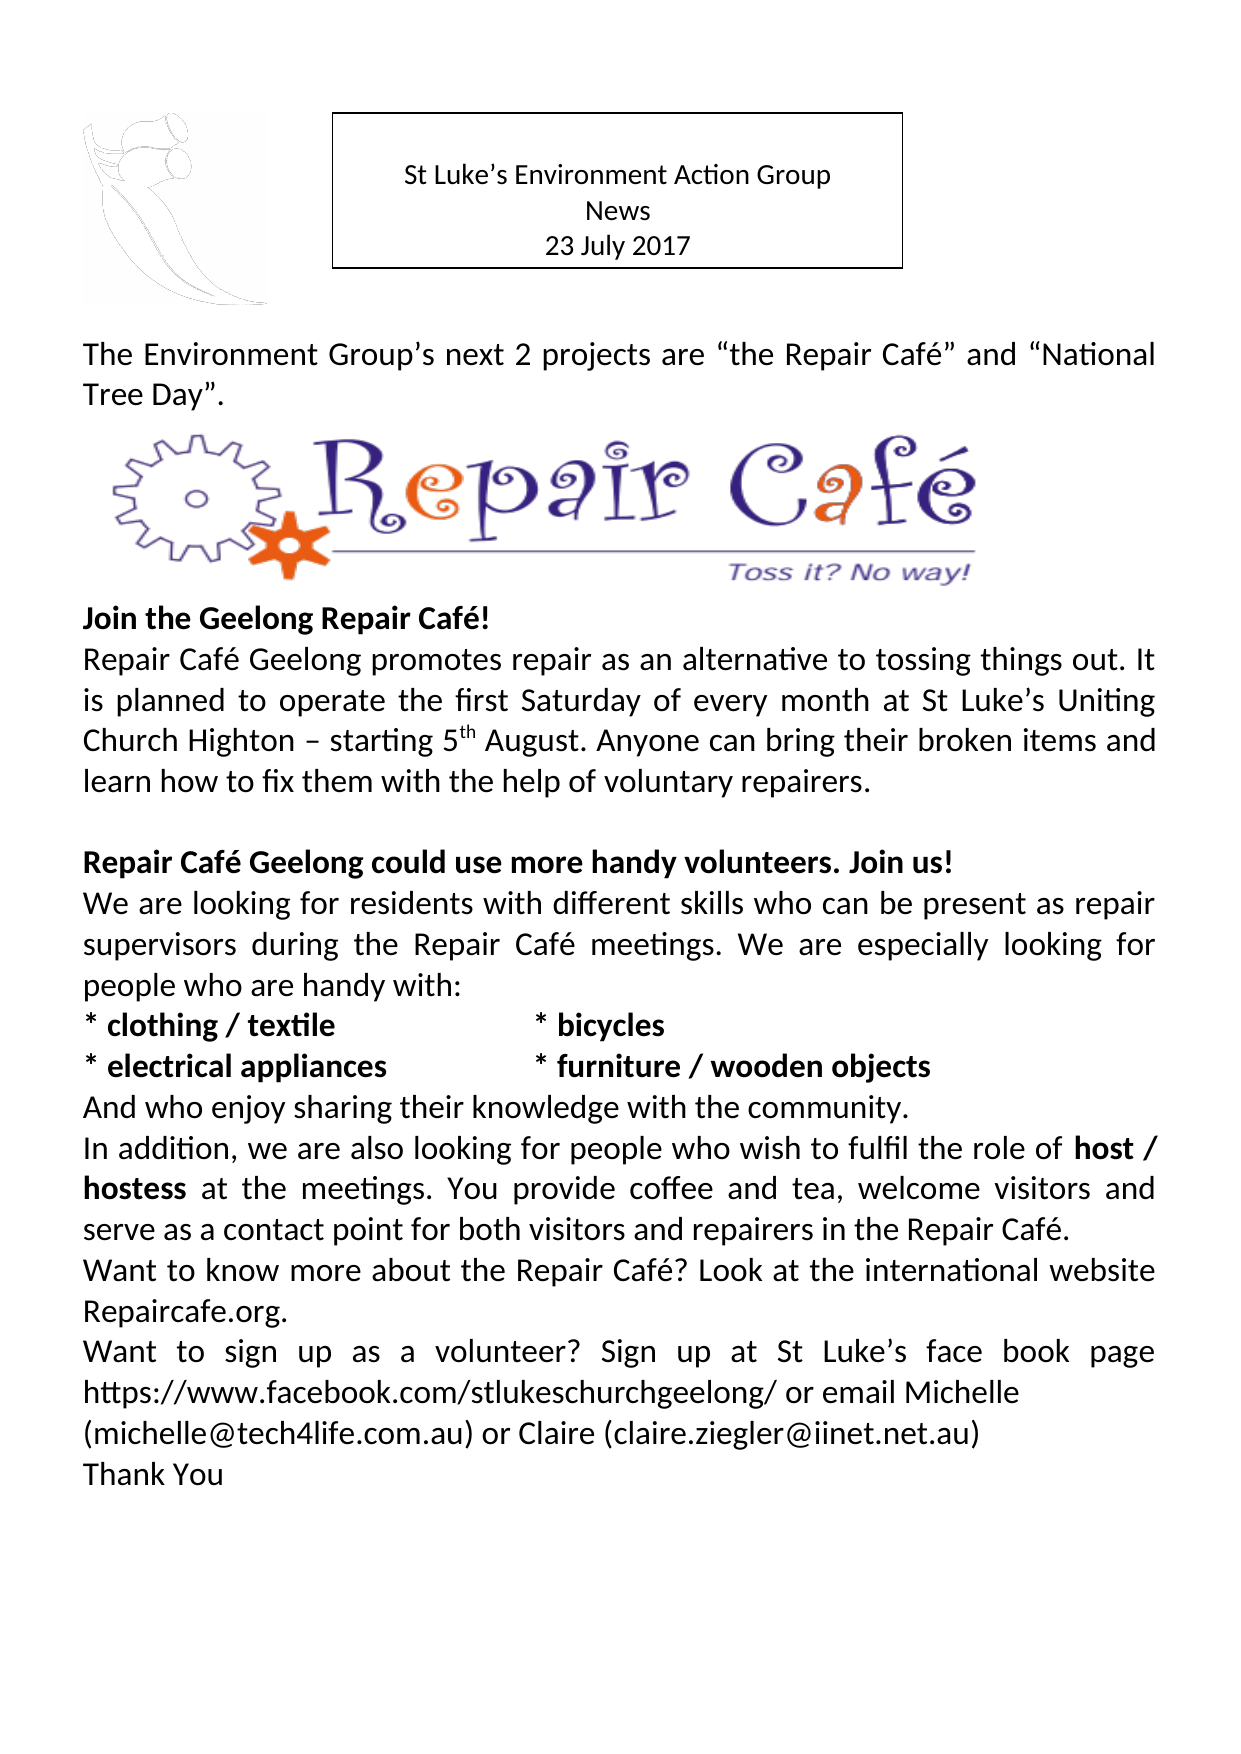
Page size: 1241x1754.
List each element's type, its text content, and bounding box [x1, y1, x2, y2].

text The Environment Group’s next 2 projects are “the Repair Café” and “National Tree Day”. [83, 333, 1157, 414]
text Repair Café Geelong promotes repair as an alternative to tossing things out. It is planned to operate the first Saturday of every month at St Luke’s Uniting Church Highton – starting 5th August. Anyone can bring their broken items and learn how to fix them with the help of voluntary repairers. [83, 638, 1157, 801]
text (michelle@tech4life.com.au) or Claire (claire.ziegler@iinet.net.au) [83, 1412, 1157, 1452]
text * electrical appliances * furniture / wooden objects [83, 1045, 1157, 1086]
text Join the Geelong Repair Café! [83, 597, 1157, 638]
text Want to sign up as a volunteer? Sign up at St Luke’s face book page https://www.facebook.com/stlukeschurchgeelong/ or email Michelle [83, 1330, 1157, 1412]
text And who enjoy sharing their knowledge with the community. [83, 1086, 1157, 1127]
text We are looking for residents with different skills who can be present as repair supervisors during the Repair Café meetings. We are especially looking for people who are handy with: [83, 882, 1157, 1004]
text In addition, we are also looking for people who wish to fulfil the role of host / hostess at the meetings. You provide coffee and tea, welcome visitors and serve as a contact point for both visitors and repairers in the Repair Café. [83, 1127, 1157, 1249]
text Want to know more about the Repair Café? Look at the international website Repaircafe.org. [83, 1249, 1157, 1330]
text Repair Café Geelong could use more handy volunteers. Join us! [83, 842, 1157, 882]
text Thank You [83, 1452, 1157, 1493]
text * clothing / textile * bicycles [83, 1004, 1157, 1045]
